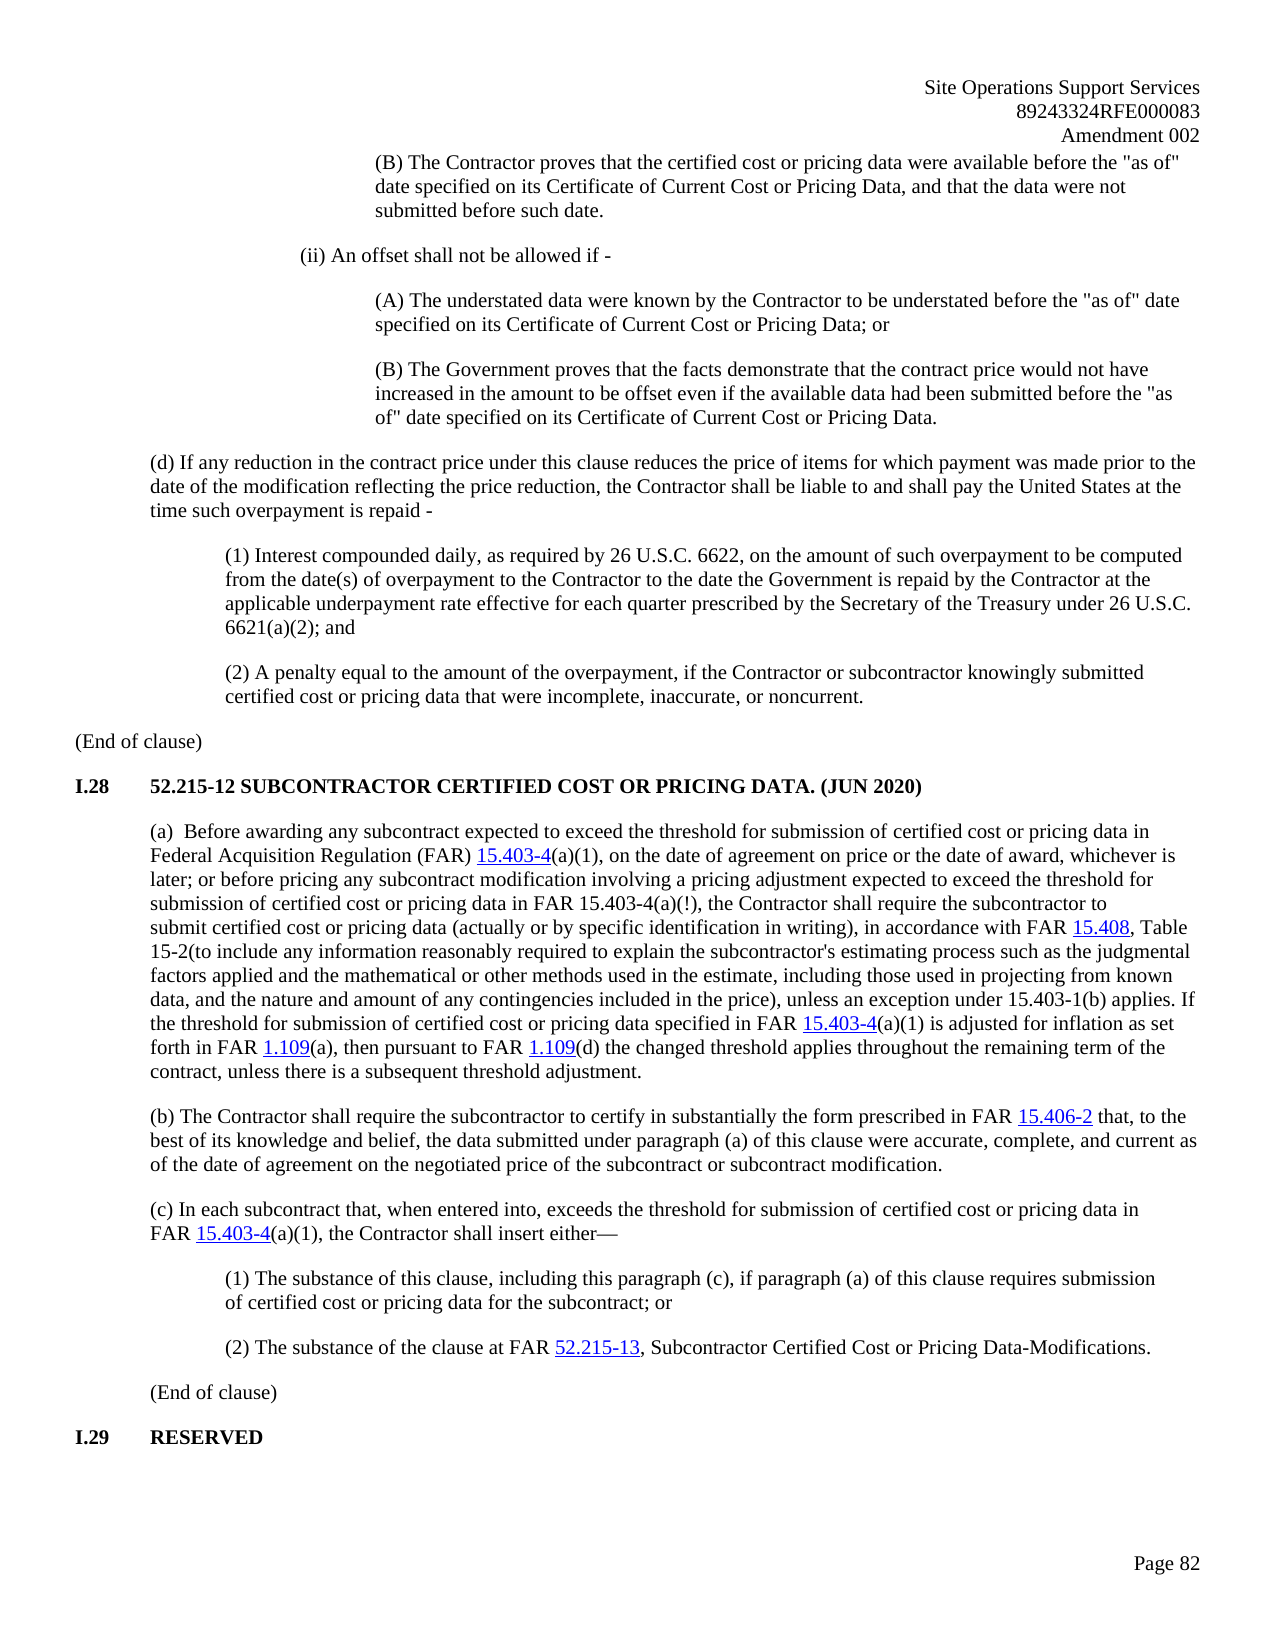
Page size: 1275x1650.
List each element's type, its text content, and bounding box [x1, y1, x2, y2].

text (d) If any reduction in the contract price under this clause reduces the price of items for which payment was made prior to the date of the modification reflecting the price reduction, the Contractor shall be liable to and shall pay the United States at the time such overpayment is repaid - [150, 450, 1200, 522]
text (b) The Contractor shall require the subcontractor to certify in substantially the form prescribed in FAR 15.406-2 that, to the best of its knowledge and belief, the data submitted under paragraph (a) of this clause were accurate, complete, and current as of the date of agreement on the negotiated price of the subcontract or subcontract modification. [150, 1104, 1200, 1176]
text (a) Before awarding any subcontract expected to exceed the threshold for submission of certified cost or pricing data in Federal Acquisition Regulation (FAR) 15.403-4(a)(1), on the date of agreement on price or the date of award, whichever is later; or before pricing any subcontract modification involving a pricing adjustment expected to exceed the threshold for submission of certified cost or pricing data in FAR 15.403-4(a)(!), the Contractor shall require the subcontractor to submit certified cost or pricing data (actually or by specific identification in writing), in accordance with FAR 15.408, Table 15-2(to include any information reasonably required to explain the subcontractor's estimating process such as the judgmental factors applied and the mathematical or other methods used in the estimate, including those used in projecting from known data, and the nature and amount of any contingencies included in the price), unless an exception under 15.403-1(b) applies. If the threshold for submission of certified cost or pricing data specified in FAR 15.403-4(a)(1) is adjusted for inflation as set forth in FAR 1.109(a), then pursuant to FAR 1.109(d) the changed threshold applies throughout the remaining term of the contract, unless there is a subsequent threshold adjustment. [150, 819, 1200, 1083]
text (End of clause) [75, 729, 1200, 753]
text (2) The substance of the clause at FAR 52.215-13, Subcontractor Certified Cost or Pricing Data-Modifications. [150, 1335, 1200, 1359]
text (2) A penalty equal to the amount of the overpayment, if the Contractor or subcontractor knowingly submitted certified cost or pricing data that were incomplete, inaccurate, or noncurrent. [225, 660, 1200, 708]
text (B) The Government proves that the facts demonstrate that the contract price would not have increased in the amount to be offset even if the available data had been submitted before the "as of" date specified on its Certificate of Current Cost or Pricing Data. [375, 357, 1200, 429]
text I.28 52.215-12 SUBCONTRACTOR CERTIFIED COST OR PRICING DATA. (JUN 2020) [75, 774, 1200, 798]
text (End of clause) [150, 1380, 1200, 1404]
text I.29 RESERVED [75, 1425, 1200, 1449]
text (1) The substance of this clause, including this paragraph (c), if paragraph (a) of this clause requires submission of certified cost or pricing data for the subcontract; or [225, 1266, 1200, 1314]
text (ii) An offset shall not be allowed if - [300, 243, 1200, 267]
text (A) The understated data were known by the Contractor to be understated before the "as of" date specified on its Certificate of Current Cost or Pricing Data; or [375, 288, 1200, 336]
text (B) The Contractor proves that the certified cost or pricing data were available before the "as of" date specified on its Certificate of Current Cost or Pricing Data, and that the data were not submitted before such date. [375, 150, 1200, 222]
text (1) Interest compounded daily, as required by 26 U.S.C. 6622, on the amount of such overpayment to be computed from the date(s) of overpayment to the Contractor to the date the Government is repaid by the Contractor at the applicable underpayment rate effective for each quarter prescribed by the Secretary of the Treasury under 26 U.S.C. 6621(a)(2); and [225, 543, 1200, 639]
text (c) In each subcontract that, when entered into, exceeds the threshold for submission of certified cost or pricing data in FAR 15.403-4(a)(1), the Contractor shall insert either— [150, 1197, 1200, 1245]
